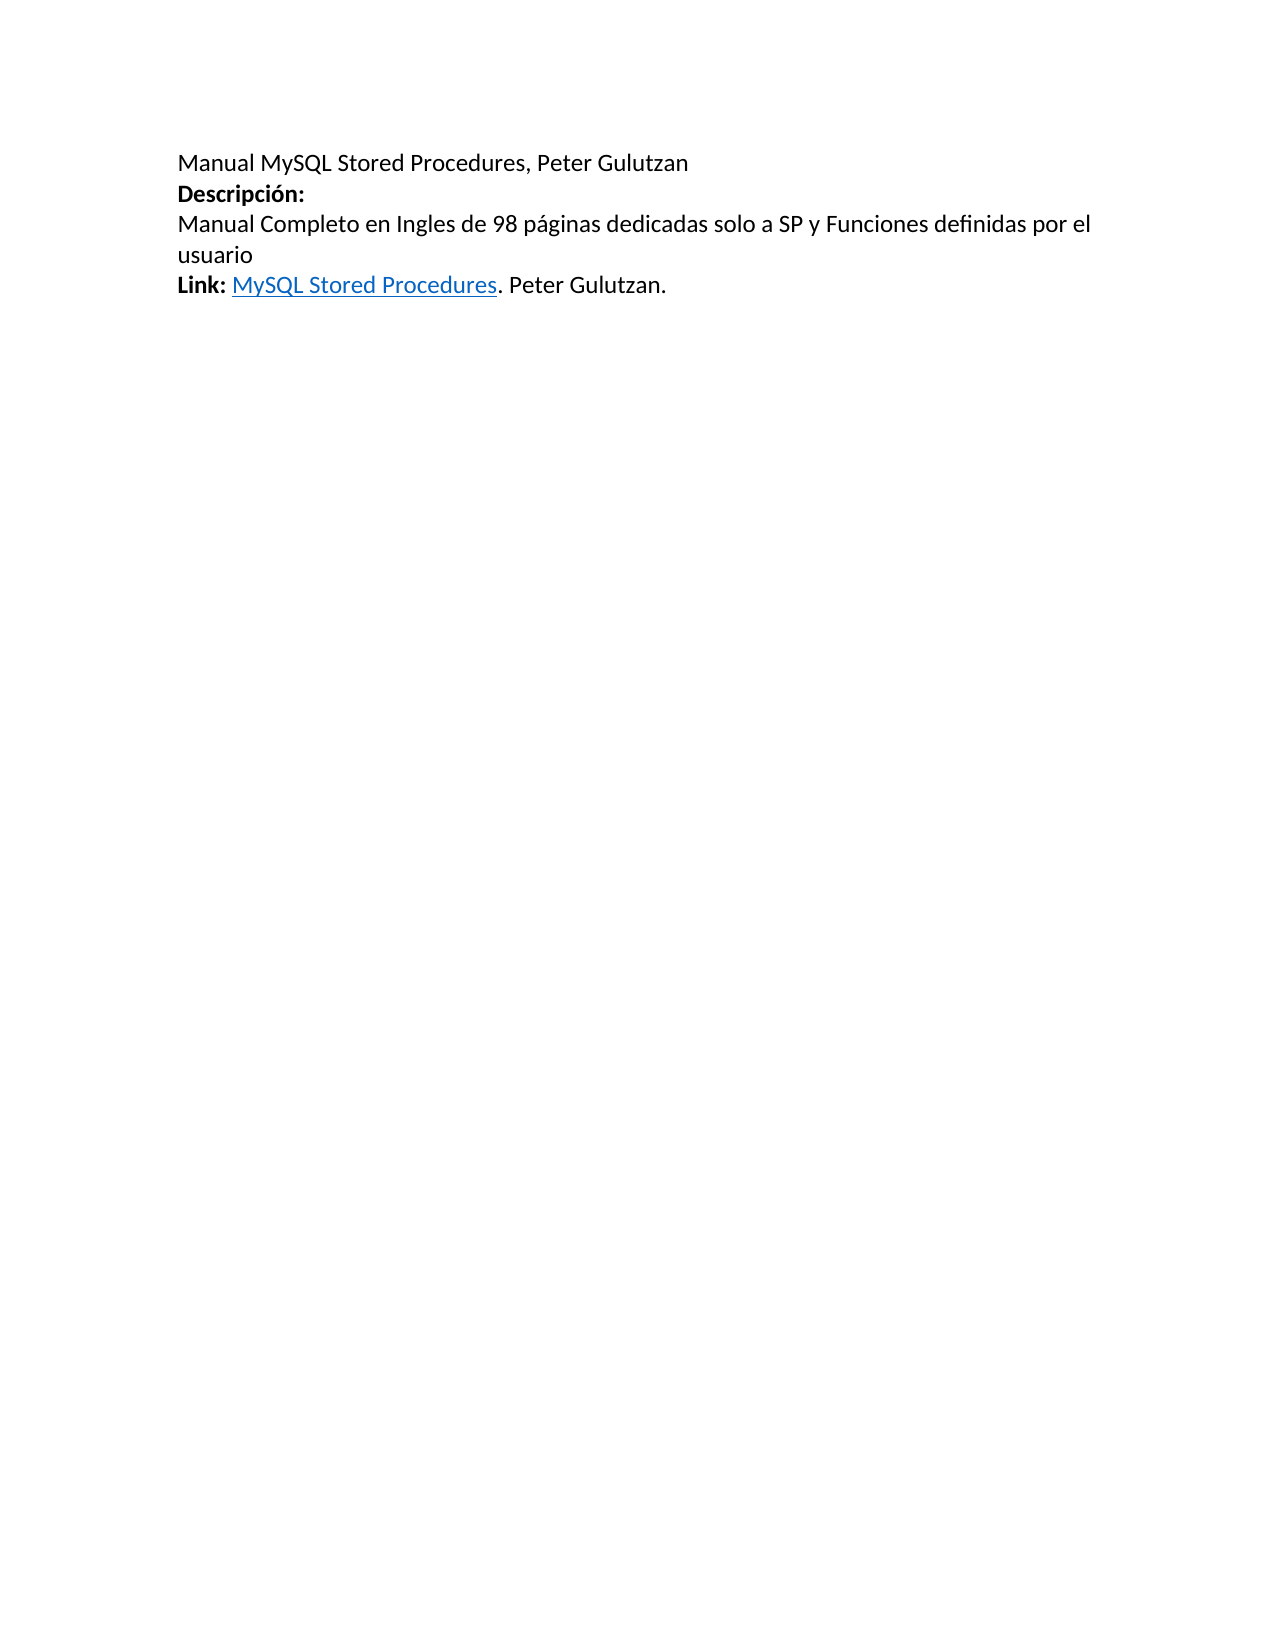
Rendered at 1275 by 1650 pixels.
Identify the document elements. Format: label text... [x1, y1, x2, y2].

text Link: MySQL Stored Procedures. Peter Gulutzan. [177, 270, 1098, 300]
text Manual MySQL Stored Procedures, Peter Gulutzan [177, 148, 1098, 178]
text Manual Completo en Ingles de 98 páginas dedicadas solo a SP y Funciones definidas por el usuario [177, 209, 1098, 270]
text Descripción: [177, 178, 1098, 209]
